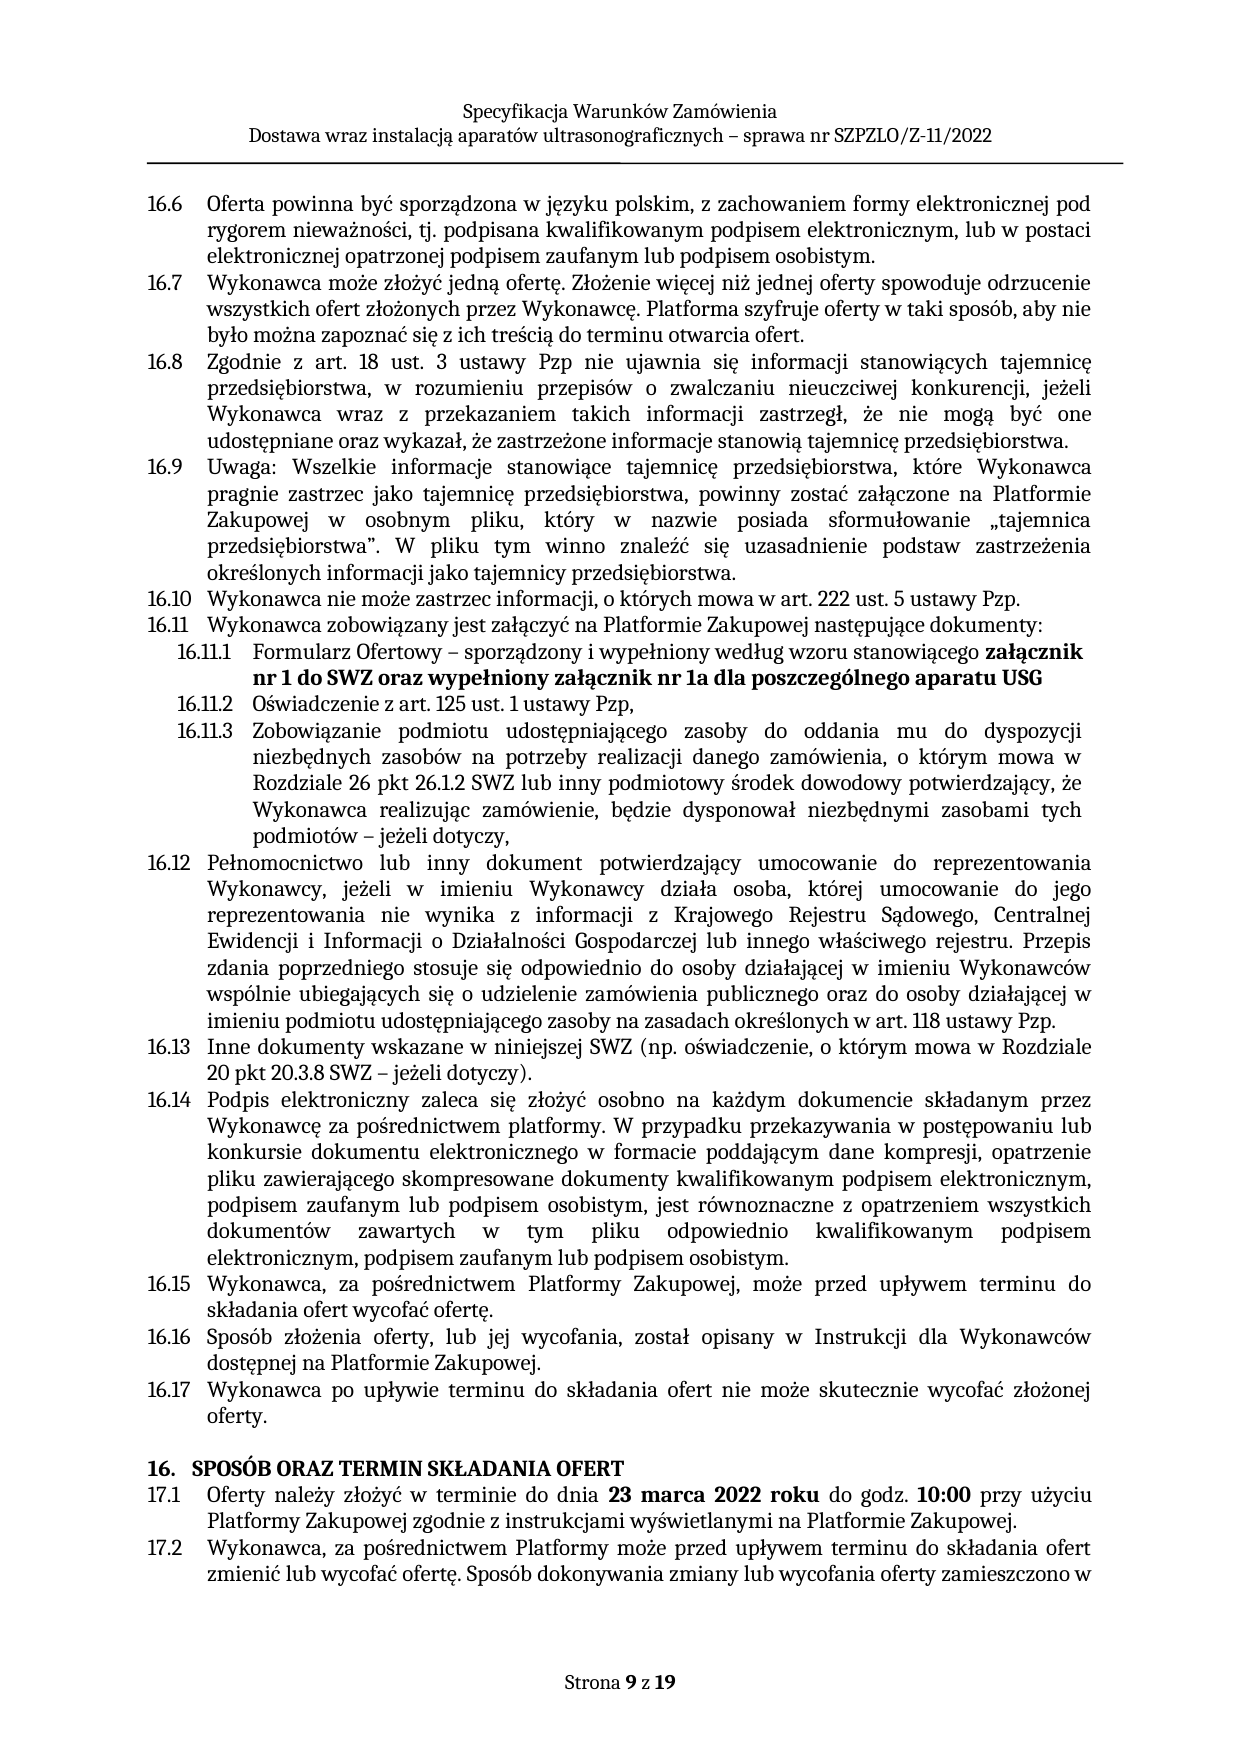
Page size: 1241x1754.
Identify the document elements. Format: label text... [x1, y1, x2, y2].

list Inne dokumenty wskazane w niniejszej SWZ (np. oświadczenie, o którym mowa w Rozdziale 20 pkt 20.3.8 SWZ – jeżeli dotyczy). [148, 1034, 1092, 1086]
list Sposób złożenia oferty, lub jej wycofania, został opisany w Instrukcji dla Wykonawców dostępnej na Platformie Zakupowej. [148, 1324, 1092, 1376]
list Uwaga: Wszelkie informacje stanowiące tajemnicę przedsiębiorstwa, które Wykonawca pragnie zastrzec jako tajemnicę przedsiębiorstwa, powinny zostać załączone na Platformie Zakupowej w osobnym pliku, który w nazwie posiada sformułowanie „tajemnica przedsiębiorstwa”. W pliku tym winno znaleźć się uzasadnienie podstaw zastrzeżenia określonych informacji jako tajemnicy przedsiębiorstwa. [148, 454, 1092, 586]
list Wykonawca może złożyć jedną ofertę. Złożenie więcej niż jednej oferty spowoduje odrzucenie wszystkich ofert złożonych przez Wykonawcę. Platforma szyfruje oferty w taki sposób, aby nie było można zapoznać się z ich treścią do terminu otwarcia ofert. [148, 269, 1092, 348]
list Wykonawca, za pośrednictwem Platformy Zakupowej, może przed upływem terminu do składania ofert wycofać ofertę. [148, 1271, 1092, 1324]
list Podpis elektroniczny zaleca się złożyć osobno na każdym dokumencie składanym przez Wykonawcę za pośrednictwem platformy. W przypadku przekazywania w postępowaniu lub konkursie dokumentu elektronicznego w formacie poddającym dane kompresji, opatrzenie pliku zawierającego skompresowane dokumenty kwalifikowanym podpisem elektronicznym, podpisem zaufanym lub podpisem osobistym, jest równoznaczne z opatrzeniem wszystkich dokumentów zawartych w tym pliku odpowiednio kwalifikowanym podpisem elektronicznym, podpisem zaufanym lub podpisem osobistym. [148, 1086, 1092, 1271]
list Wykonawca zobowiązany jest załączyć na Platformie Zakupowej następujące dokumenty: [148, 612, 1092, 638]
list Wykonawca po upływie terminu do składania ofert nie może skutecznie wycofać złożonej oferty. [148, 1376, 1092, 1429]
list Oferta powinna być sporządzona w języku polskim, z zachowaniem formy elektronicznej pod rygorem nieważności, tj. podpisana kwalifikowanym podpisem elektronicznym, lub w postaci elektronicznej opatrzonej podpisem zaufanym lub podpisem osobistym. [148, 190, 1092, 269]
list Pełnomocnictwo lub inny dokument potwierdzający umocowanie do reprezentowania Wykonawcy, jeżeli w imieniu Wykonawcy działa osoba, której umocowanie do jego reprezentowania nie wynika z informacji z Krajowego Rejestru Sądowego, Centralnej Ewidencji i Informacji o Działalności Gospodarczej lub innego właściwego rejestru. Przepis zdania poprzedniego stosuje się odpowiednio do osoby działającej w imieniu Wykonawców wspólnie ubiegających się o udzielenie zamówienia publicznego oraz do osoby działającej w imieniu podmiotu udostępniającego zasoby na zasadach określonych w art. 118 ustawy Pzp. [148, 849, 1092, 1034]
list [148, 1534, 1092, 1587]
list Oferty należy złożyć w terminie do dnia 23 marca 2022 roku do godz. 10:00 przy użyciu Platformy Zakupowej zgodnie z instrukcjami wyświetlanymi na Platformie Zakupowej. [148, 1482, 1092, 1534]
list Formularz Ofertowy – sporządzony i wypełniony według wzoru stanowiącego załącznik nr 1 do SWZ oraz wypełniony załącznik nr 1a dla poszczególnego aparatu USG [177, 638, 1083, 691]
list Wykonawca nie może zastrzec informacji, o których mowa w art. 222 ust. 5 ustawy Pzp. [148, 586, 1092, 612]
list SPOSÓB ORAZ TERMIN SKŁADANIA OFERT [148, 1455, 1092, 1482]
list Zobowiązanie podmiotu udostępniającego zasoby do oddania mu do dyspozycji niezbędnych zasobów na potrzeby realizacji danego zamówienia, o którym mowa w Rozdziale 26 pkt 26.1.2 SWZ lub inny podmiotowy środek dowodowy potwierdzający, że Wykonawca realizując zamówienie, będzie dysponował niezbędnymi zasobami tych podmiotów – jeżeli dotyczy, [177, 717, 1083, 849]
list Oświadczenie z art. 125 ust. 1 ustawy Pzp, [177, 691, 1083, 717]
list Zgodnie z art. 18 ust. 3 ustawy Pzp nie ujawnia się informacji stanowiących tajemnicę przedsiębiorstwa, w rozumieniu przepisów o zwalczaniu nieuczciwej konkurencji, jeżeli Wykonawca wraz z przekazaniem takich informacji zastrzegł, że nie mogą być one udostępniane oraz wykazał, że zastrzeżone informacje stanowią tajemnicę przedsiębiorstwa. [148, 348, 1092, 454]
